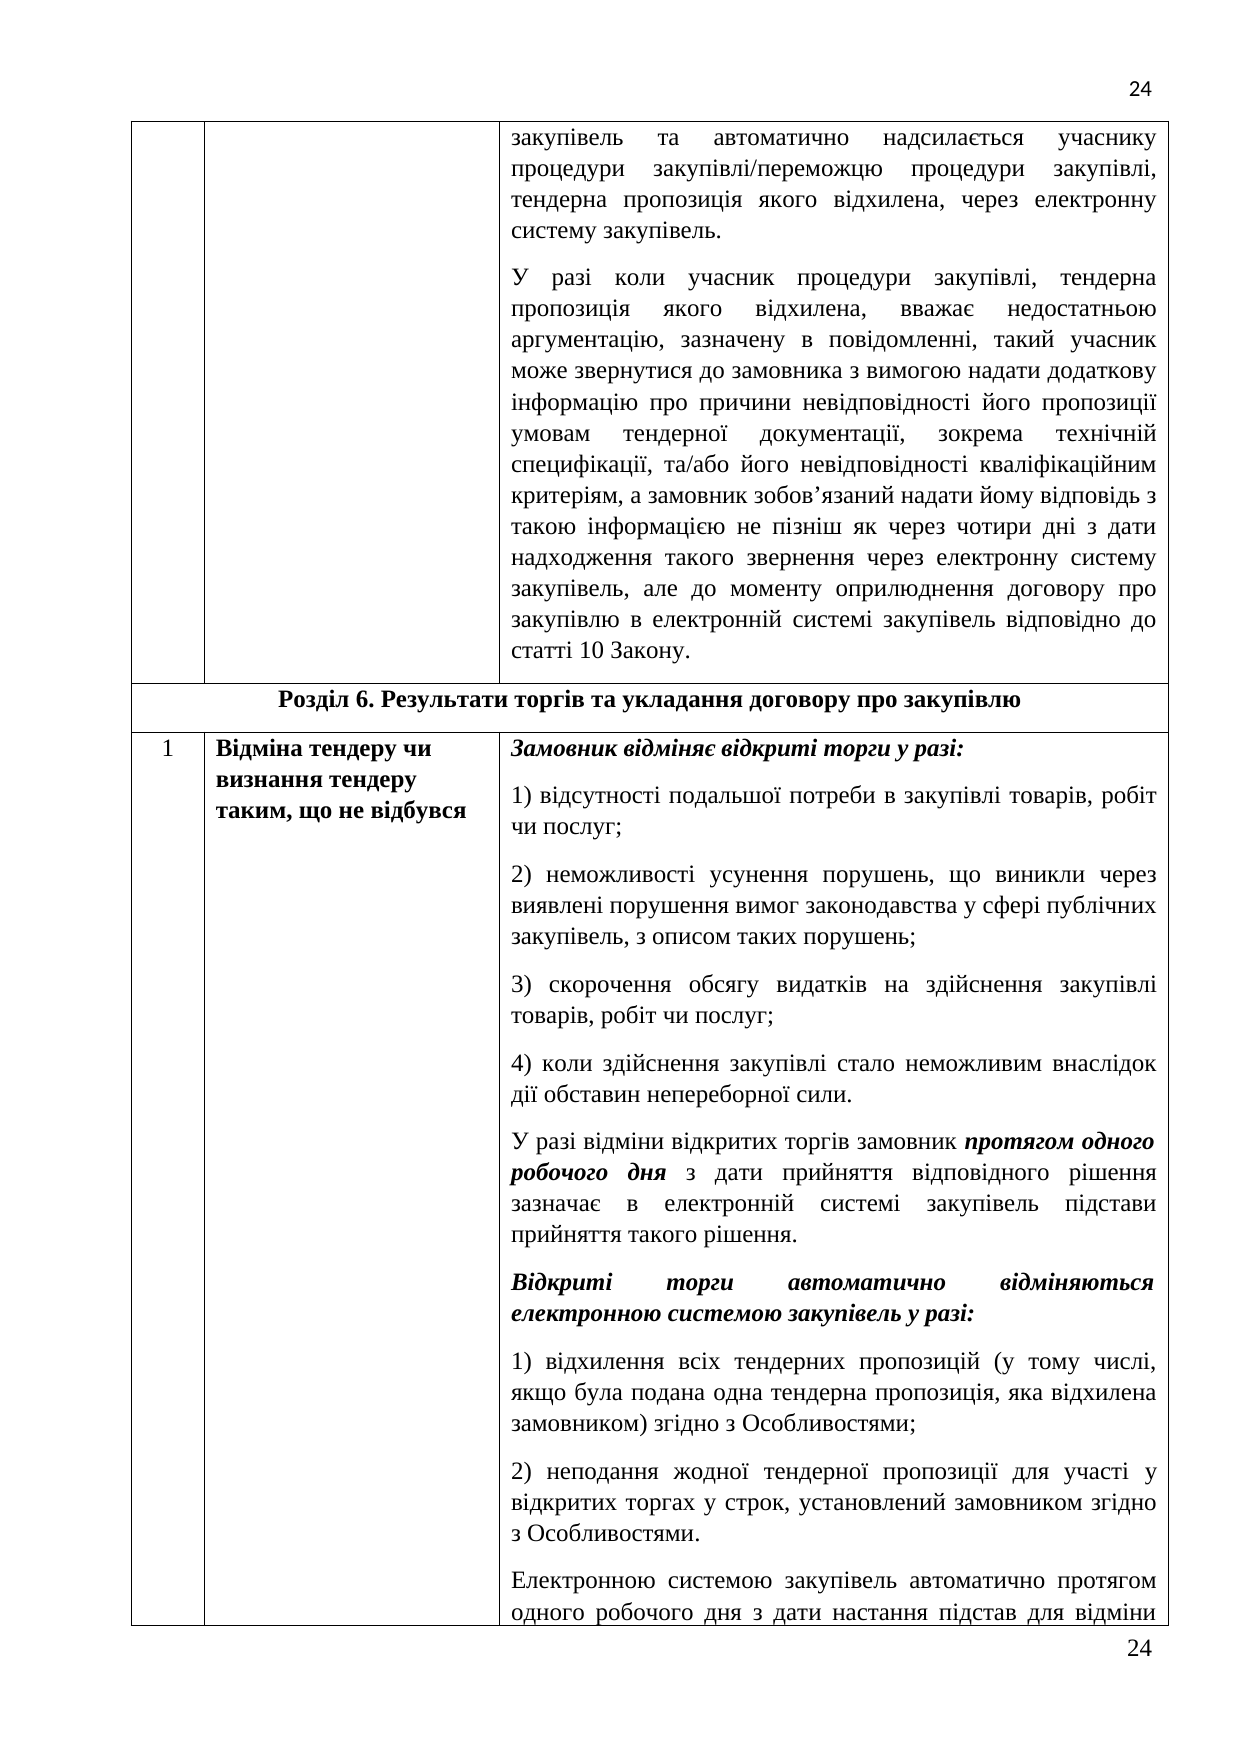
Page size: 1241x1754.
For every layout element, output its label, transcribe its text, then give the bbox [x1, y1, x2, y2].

table_cell 1 [132, 733, 204, 1625]
table_cell 3 [132, 122, 204, 682]
table_cell Розділ 6. Результати торгів та укладання договору про закупівлю [132, 684, 1168, 732]
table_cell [205, 733, 499, 1625]
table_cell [500, 733, 1168, 1625]
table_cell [205, 122, 499, 682]
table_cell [500, 122, 1168, 682]
